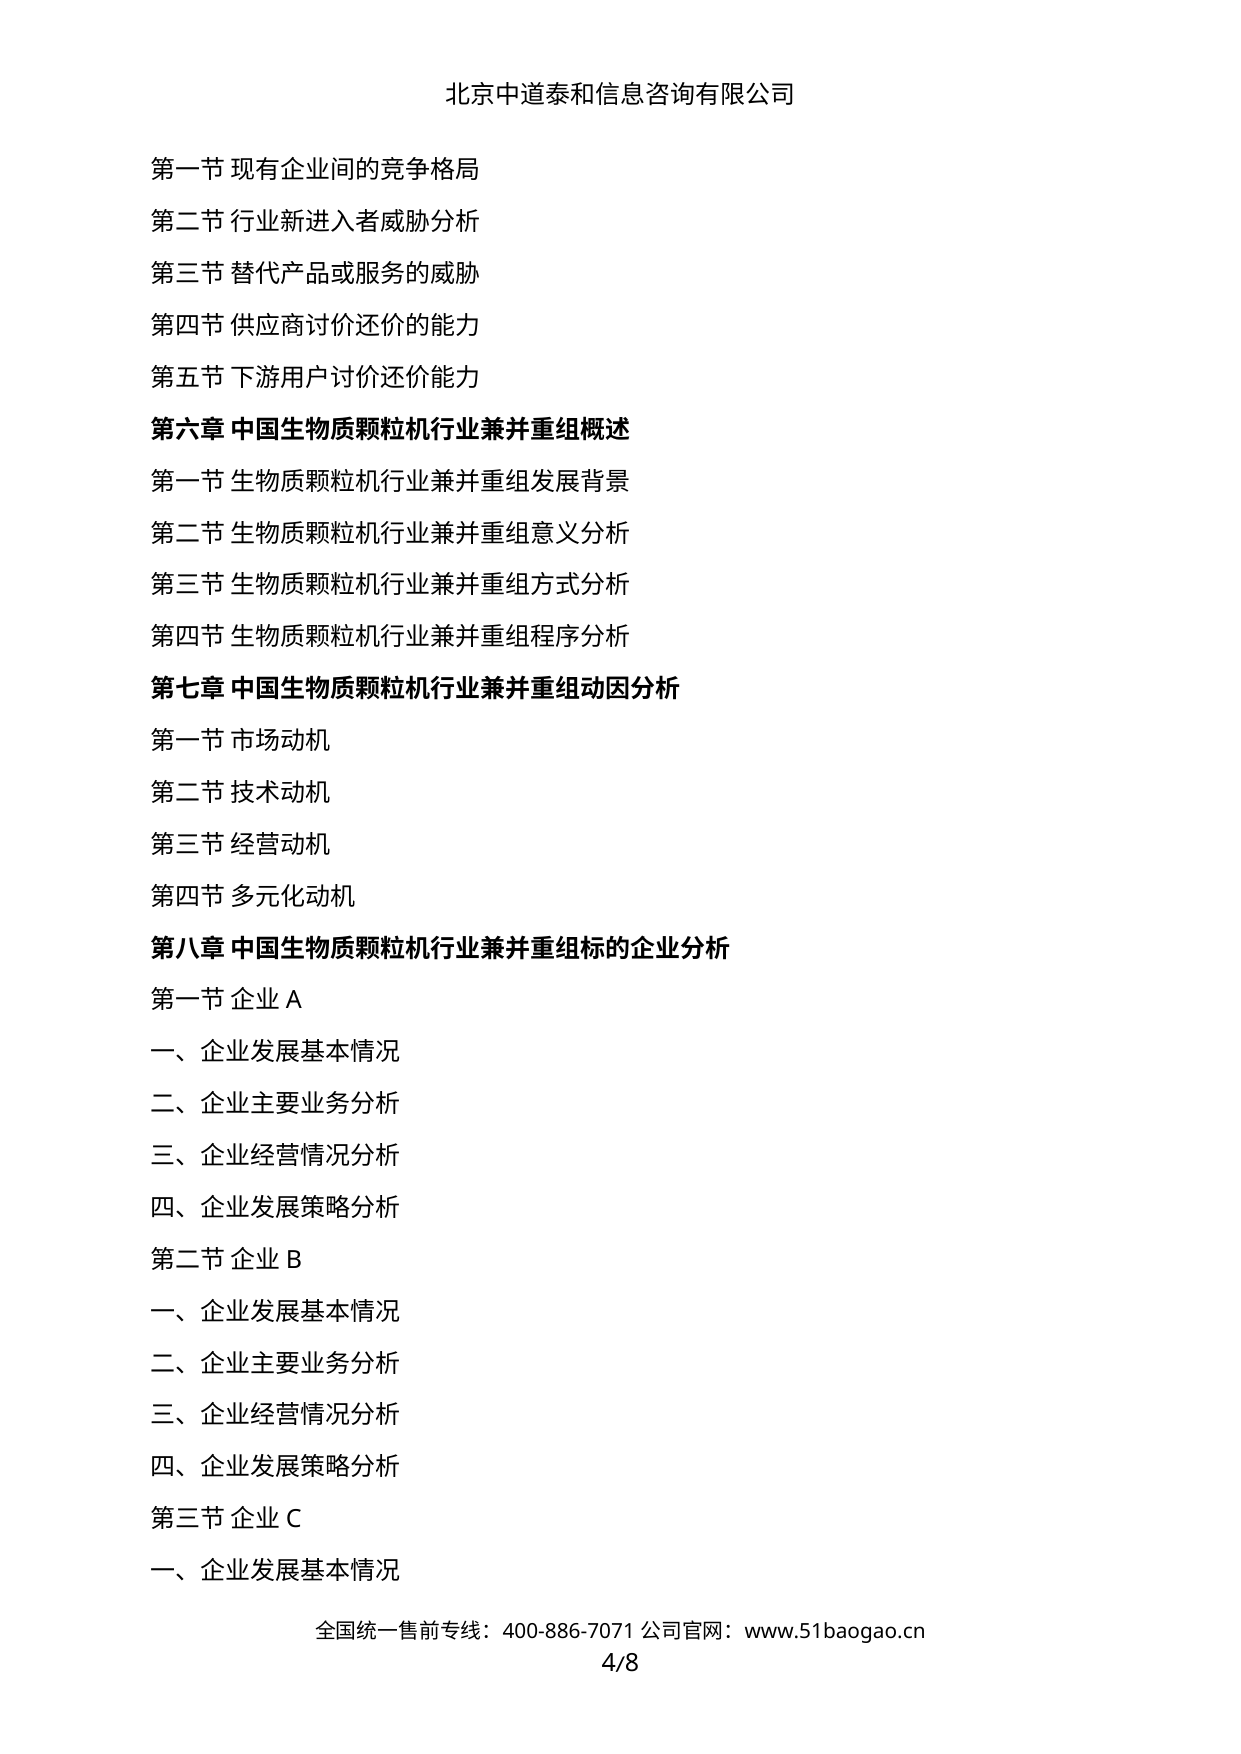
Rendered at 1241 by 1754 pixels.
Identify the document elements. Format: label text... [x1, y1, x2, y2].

text 第四节 生物质颗粒机行业兼并重组程序分析 [150, 617, 1090, 653]
text 第三节 企业C [150, 1499, 1090, 1535]
text 一、企业发展基本情况 [150, 1291, 1090, 1327]
text 四、企业发展策略分析 [150, 1187, 1090, 1224]
text 第二节 企业B [150, 1239, 1090, 1276]
text 第三节 经营动机 [150, 824, 1090, 861]
text 第二节 生物质颗粒机行业兼并重组意义分析 [150, 513, 1090, 549]
text 二、企业主要业务分析 [150, 1343, 1090, 1379]
text 第二节 行业新进入者威胁分析 [150, 202, 1090, 238]
text 第四节 多元化动机 [150, 876, 1090, 912]
text 第二节 技术动机 [150, 772, 1090, 809]
text 第四节 供应商讨价还价的能力 [150, 306, 1090, 342]
text 三、企业经营情况分析 [150, 1395, 1090, 1431]
text 第五节 下游用户讨价还价能力 [150, 357, 1090, 394]
text 第一节 市场动机 [150, 721, 1090, 757]
text 第一节 企业A [150, 980, 1090, 1016]
text 二、企业主要业务分析 [150, 1084, 1090, 1120]
text 一、企业发展基本情况 [150, 1551, 1090, 1587]
text 四、企业发展策略分析 [150, 1447, 1090, 1483]
text 第七章 中国生物质颗粒机行业兼并重组动因分析 [150, 669, 1090, 705]
text 第六章 中国生物质颗粒机行业兼并重组概述 [150, 409, 1090, 446]
text 三、企业经营情况分析 [150, 1136, 1090, 1172]
text 一、企业发展基本情况 [150, 1032, 1090, 1068]
text 第一节 生物质颗粒机行业兼并重组发展背景 [150, 461, 1090, 497]
text 第八章 中国生物质颗粒机行业兼并重组标的企业分析 [150, 928, 1090, 964]
text 第三节 替代产品或服务的威胁 [150, 254, 1090, 290]
text 第一节 现有企业间的竞争格局 [150, 150, 1090, 186]
text 第三节 生物质颗粒机行业兼并重组方式分析 [150, 565, 1090, 601]
